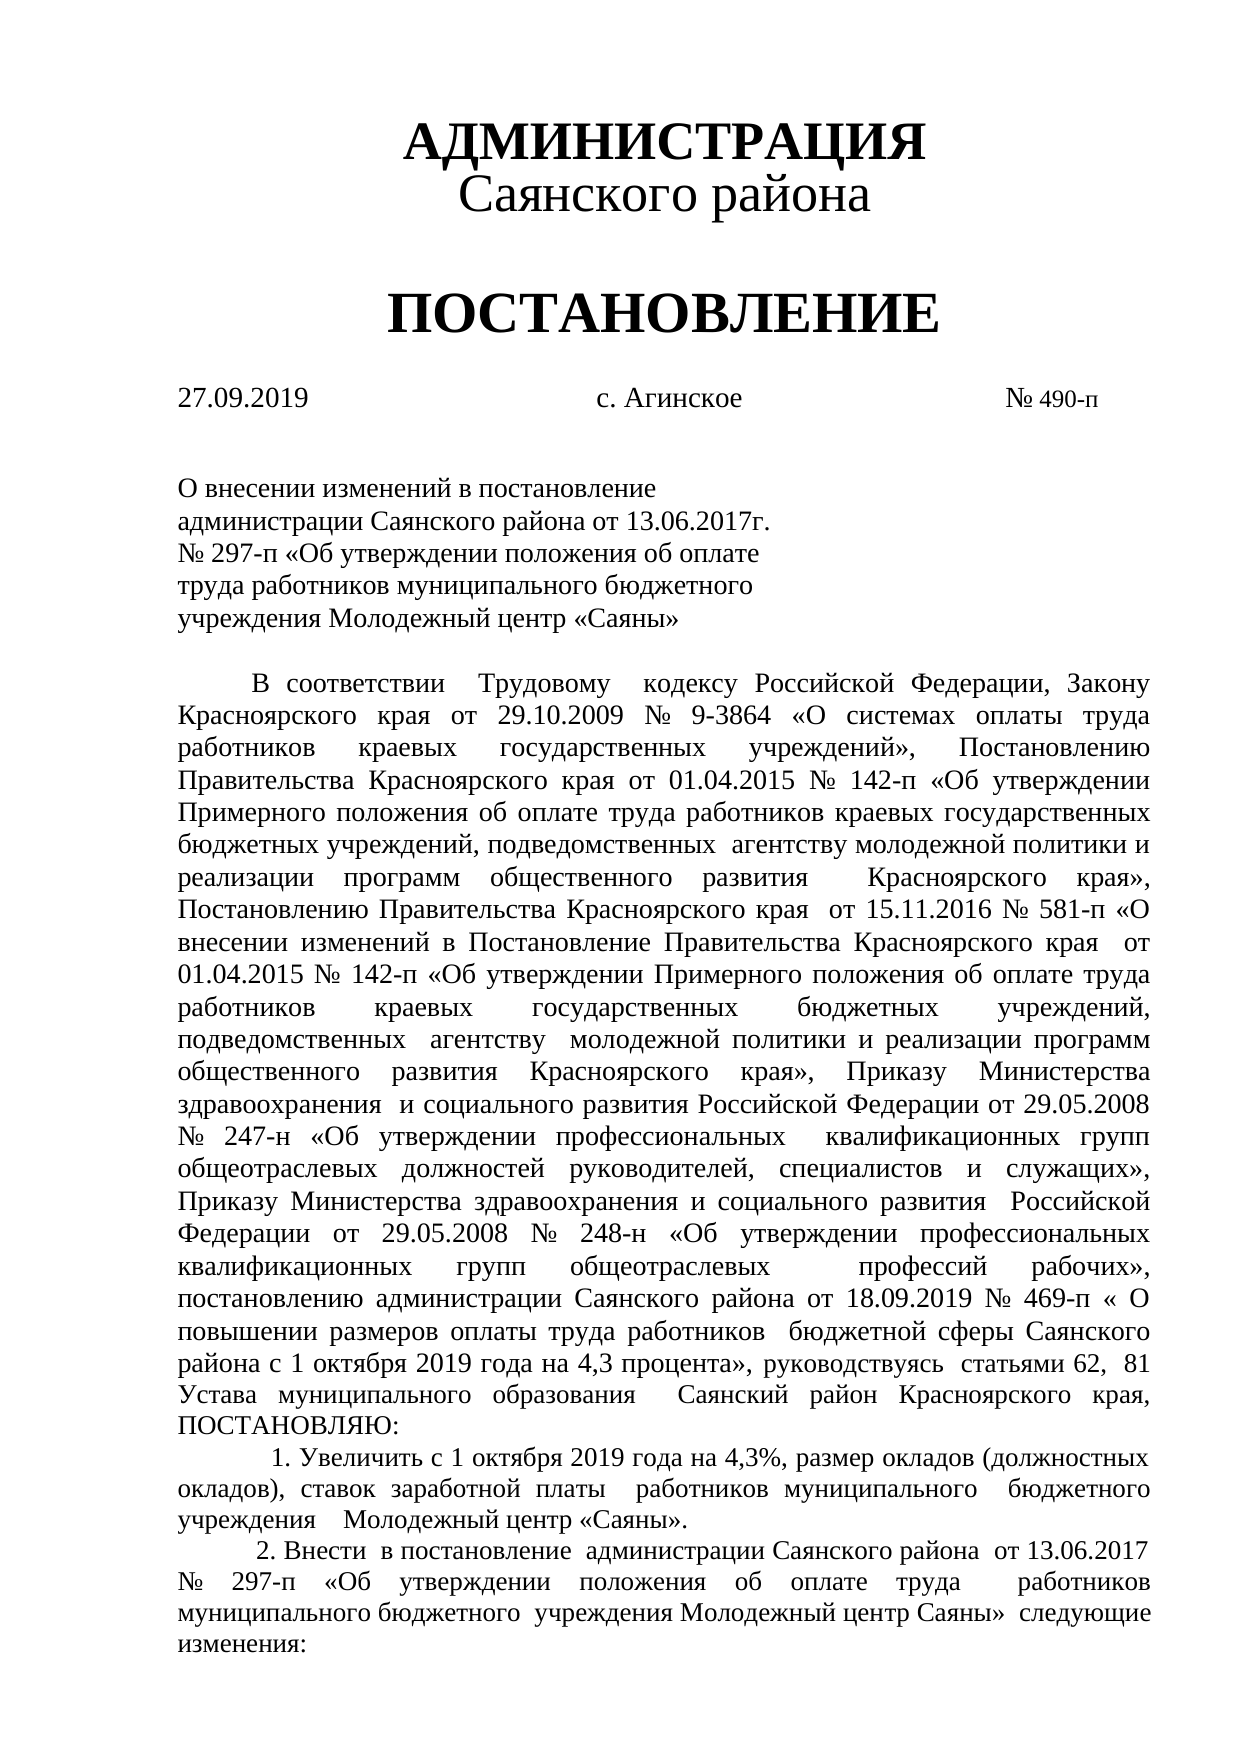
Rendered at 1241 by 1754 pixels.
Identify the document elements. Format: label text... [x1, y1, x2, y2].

text администрации Саянского района от 13.06.2017г. № 297-п «Об утверждении положения об оплате труда работников муниципального бюджетного учреждения Молодежный центр «Саяны» [177, 504, 797, 633]
text АДМИНИСТРАЦИЯ [177, 118, 1152, 170]
text 1. Увеличить с 1 октября 2019 года на 4,3%, размер окладов (должностных окладов), ставок заработной платы работников муниципального бюджетного учреждения Молодежный центр «Саяны». [177, 1441, 1152, 1534]
text Саянского района [177, 170, 1152, 221]
text В соответствии Трудовому кодексу Российской Федерации, Закону Красноярского края от 29.10.2009 № 9-3864 «О системах оплаты труда работников краевых государственных учреждений», Постановлению Правительства Красноярского края от 01.04.2015 № 142-п «Об утверждении Примерного положения об оплате труда работников краевых государственных бюджетных учреждений, подведомственных агентству молодежной политики и реализации программ общественного развития Красноярского края», Постановлению Правительства Красноярского края от 15.11.2016 № 581-п «О внесении изменений в Постановление Правительства Красноярского края от 01.04.2015 № 142-п «Об утверждении Примерного положения об оплате труда работников краевых государственных бюджетных учреждений, подведомственных агентству молодежной политики и реализации программ общественного развития Красноярского края», Приказу Министерства здравоохранения и социального развития Российской Федерации от 29.05.2008 № 247-н «Об утверждении профессиональных квалификационных групп общеотраслевых должностей руководителей, специалистов и служащих», Приказу Министерства здравоохранения и социального развития Российской Федерации от 29.05.2008 № 248-н «Об утверждении профессиональных квалификационных групп общеотраслевых профессий рабочих», постановлению администрации Саянского района от 18.09.2019 № 469-п « О повышении размеров оплаты труда работников бюджетной сферы Саянского района с 1 октября 2019 года на 4,3 процента», руководствуясь статьями 62, 81 Устава муниципального образования Саянский район Красноярского края, ПОСТАНОВЛЯЮ: [177, 666, 1152, 1441]
text 27.09.2019 с. Агинское № 490-п [177, 380, 1152, 414]
text ПОСТАНОВЛЕНИЕ [177, 291, 1152, 343]
text 2. Внести в постановление администрации Саянского района от 13.06.2017 № 297-п «Об утверждении положения об оплате труда работников муниципального бюджетного учреждения Молодежный центр Саяны» следующие изменения: [177, 1534, 1152, 1659]
text О внесении изменений в постановление [177, 471, 797, 504]
